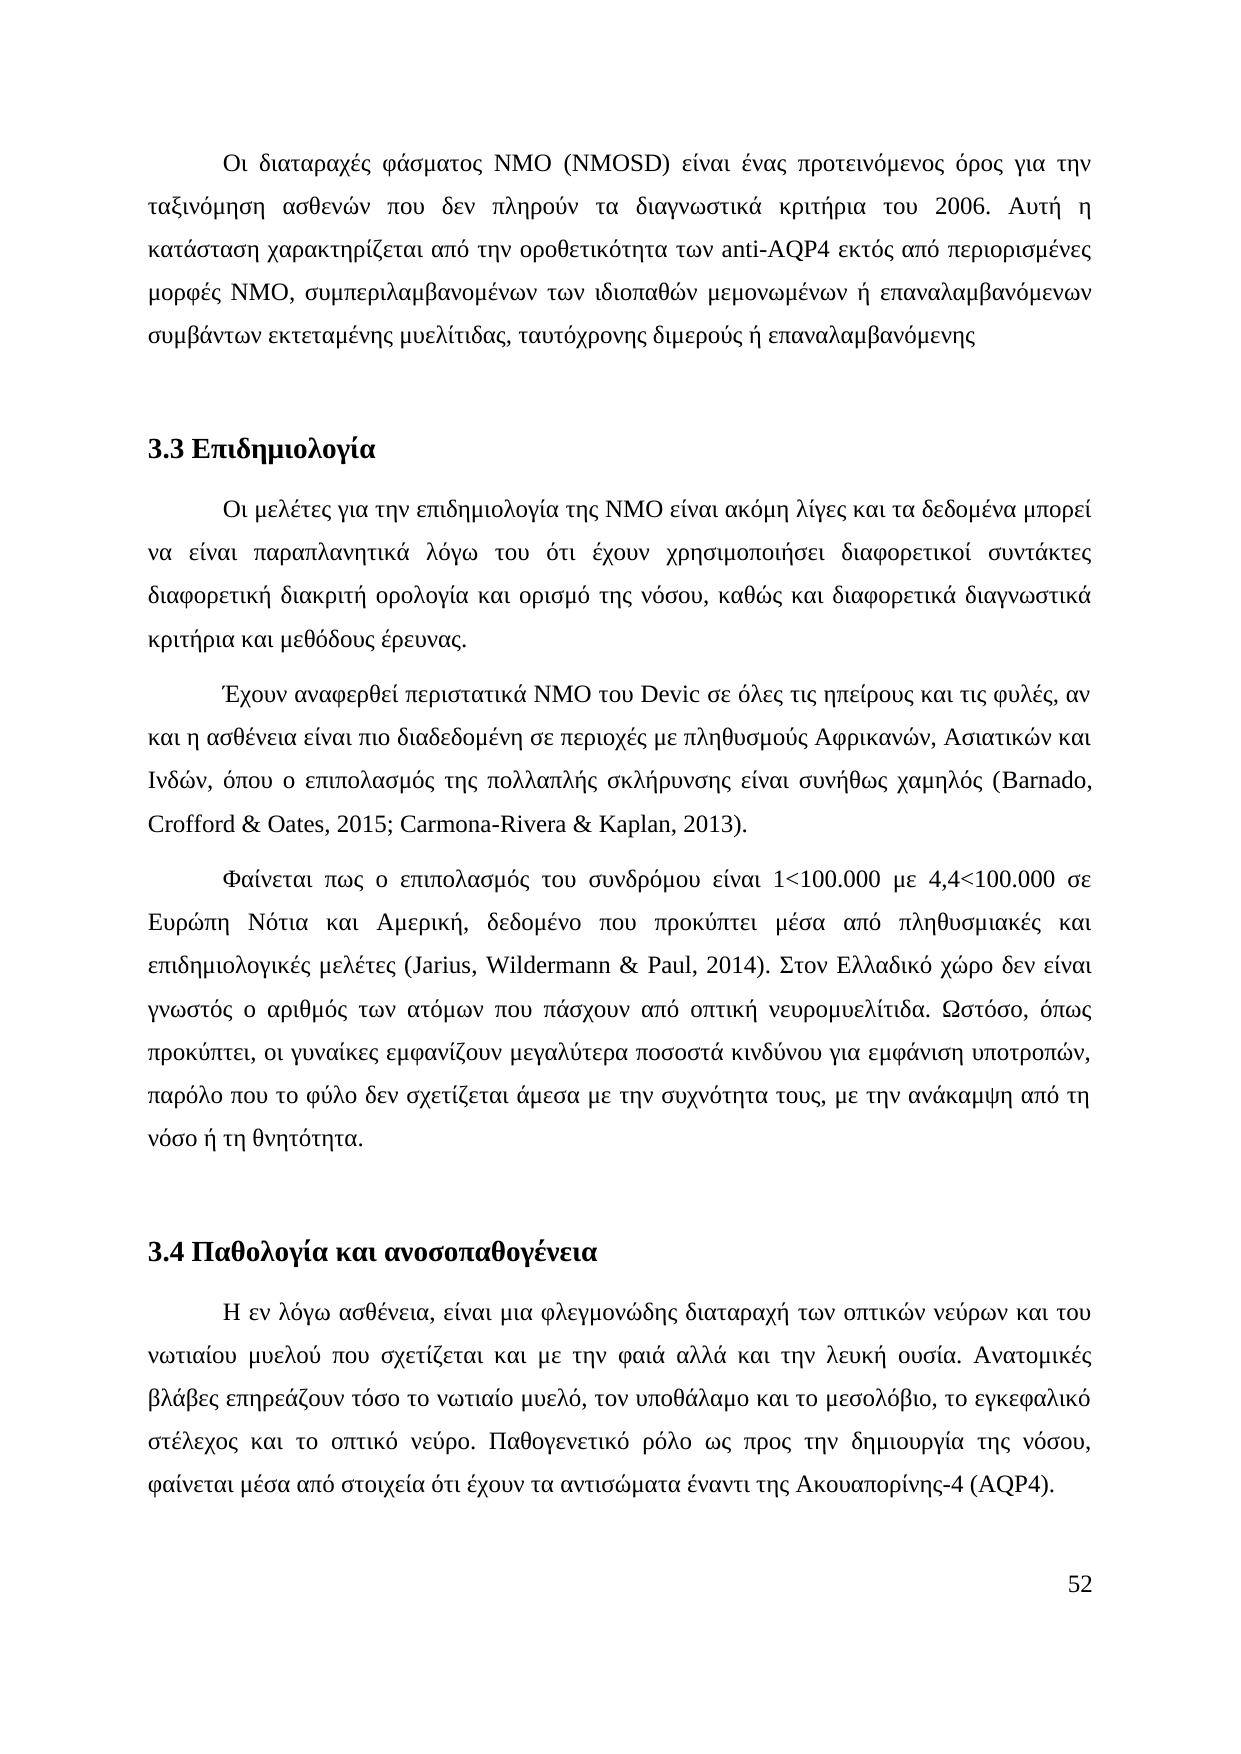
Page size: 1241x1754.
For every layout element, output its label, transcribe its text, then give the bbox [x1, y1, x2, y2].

text Οι διαταραχές φάσματος NMO (NMOSD) είναι ένας προτεινόμενος όρος για την ταξινόμηση ασθενών που δεν πληρούν τα διαγνωστικά κριτήρια του 2006. Αυτή η κατάσταση χαρακτηρίζεται από την οροθετικότητα των anti-AQP4 εκτός από περιορισμένες μορφές NMO, συμπεριλαμβανομένων των ιδιοπαθών μεμονωμένων ή επαναλαμβανόμενων συμβάντων εκτεταμένης μυελίτιδας, ταυτόχρονης διμερούς ή επαναλαμβανόμενης [148, 148, 1092, 349]
subtitle 3.3 Επιδημιολογία [148, 431, 1092, 465]
text Φαίνεται πως ο επιπολασμός του συνδρόμου είναι 1<100.000 με 4,4<100.000 σε Ευρώπη Νότια και Αμερική, δεδομένο που προκύπτει μέσα από πληθυσμιακές και επιδημιολογικές μελέτες (Jarius, Wildermann & Paul, 2014). Στον Ελλαδικό χώρο δεν είναι γνωστός ο αριθμός των ατόμων που πάσχουν από οπτική νευρομυελίτιδα. Ωστόσο, όπως προκύπτει, οι γυναίκες εμφανίζουν μεγαλύτερα ποσοστά κινδύνου για εμφάνιση υποτροπών, παρόλο που το φύλο δεν σχετίζεται άμεσα με την συχνότητα τους, με την ανάκαμψη από τη νόσο ή τη θνητότητα. [148, 864, 1092, 1152]
text Οι μελέτες για την επιδημιολογία της NMO είναι ακόμη λίγες και τα δεδομένα μπορεί να είναι παραπλανητικά λόγω του ότι έχουν χρησιμοποιήσει διαφορετικοί συντάκτες διαφορετική διακριτή ορολογία και ορισμό της νόσου, καθώς και διαφορετικά διαγνωστικά κριτήρια και μεθόδους έρευνας. [148, 494, 1092, 652]
text Έχουν αναφερθεί περιστατικά NMO του Devic σε όλες τις ηπείρους και τις φυλές, αν και η ασθένεια είναι πιο διαδεδομένη σε περιοχές με πληθυσμούς Αφρικανών, Ασιατικών και Ινδών, όπου ο επιπολασμός της πολλαπλής σκλήρυνσης είναι συνήθως χαμηλός (Barnado, Crofford & Oates, 2015; Carmona-Rivera & Kaplan, 2013). [148, 679, 1092, 837]
subtitle 3.4 Παθολογία και ανοσοπαθογένεια [148, 1234, 1092, 1268]
text Η εν λόγω ασθένεια, είναι μια φλεγμονώδης διαταραχή των οπτικών νεύρων και του νωτιαίου μυελού που σχετίζεται και με την φαιά αλλά και την λευκή ουσία. Ανατομικές βλάβες επηρεάζουν τόσο το νωτιαίο μυελό, τον υποθάλαμο και το μεσολόβιο, το εγκεφαλικό στέλεχος και το οπτικό νεύρο. Παθογενετικό ρόλο ως προς την δημιουργία της νόσου, φαίνεται μέσα από στοιχεία ότι έχουν τα αντισώματα έναντι της Ακουαπορίνης-4 (AQP4). [148, 1297, 1092, 1498]
